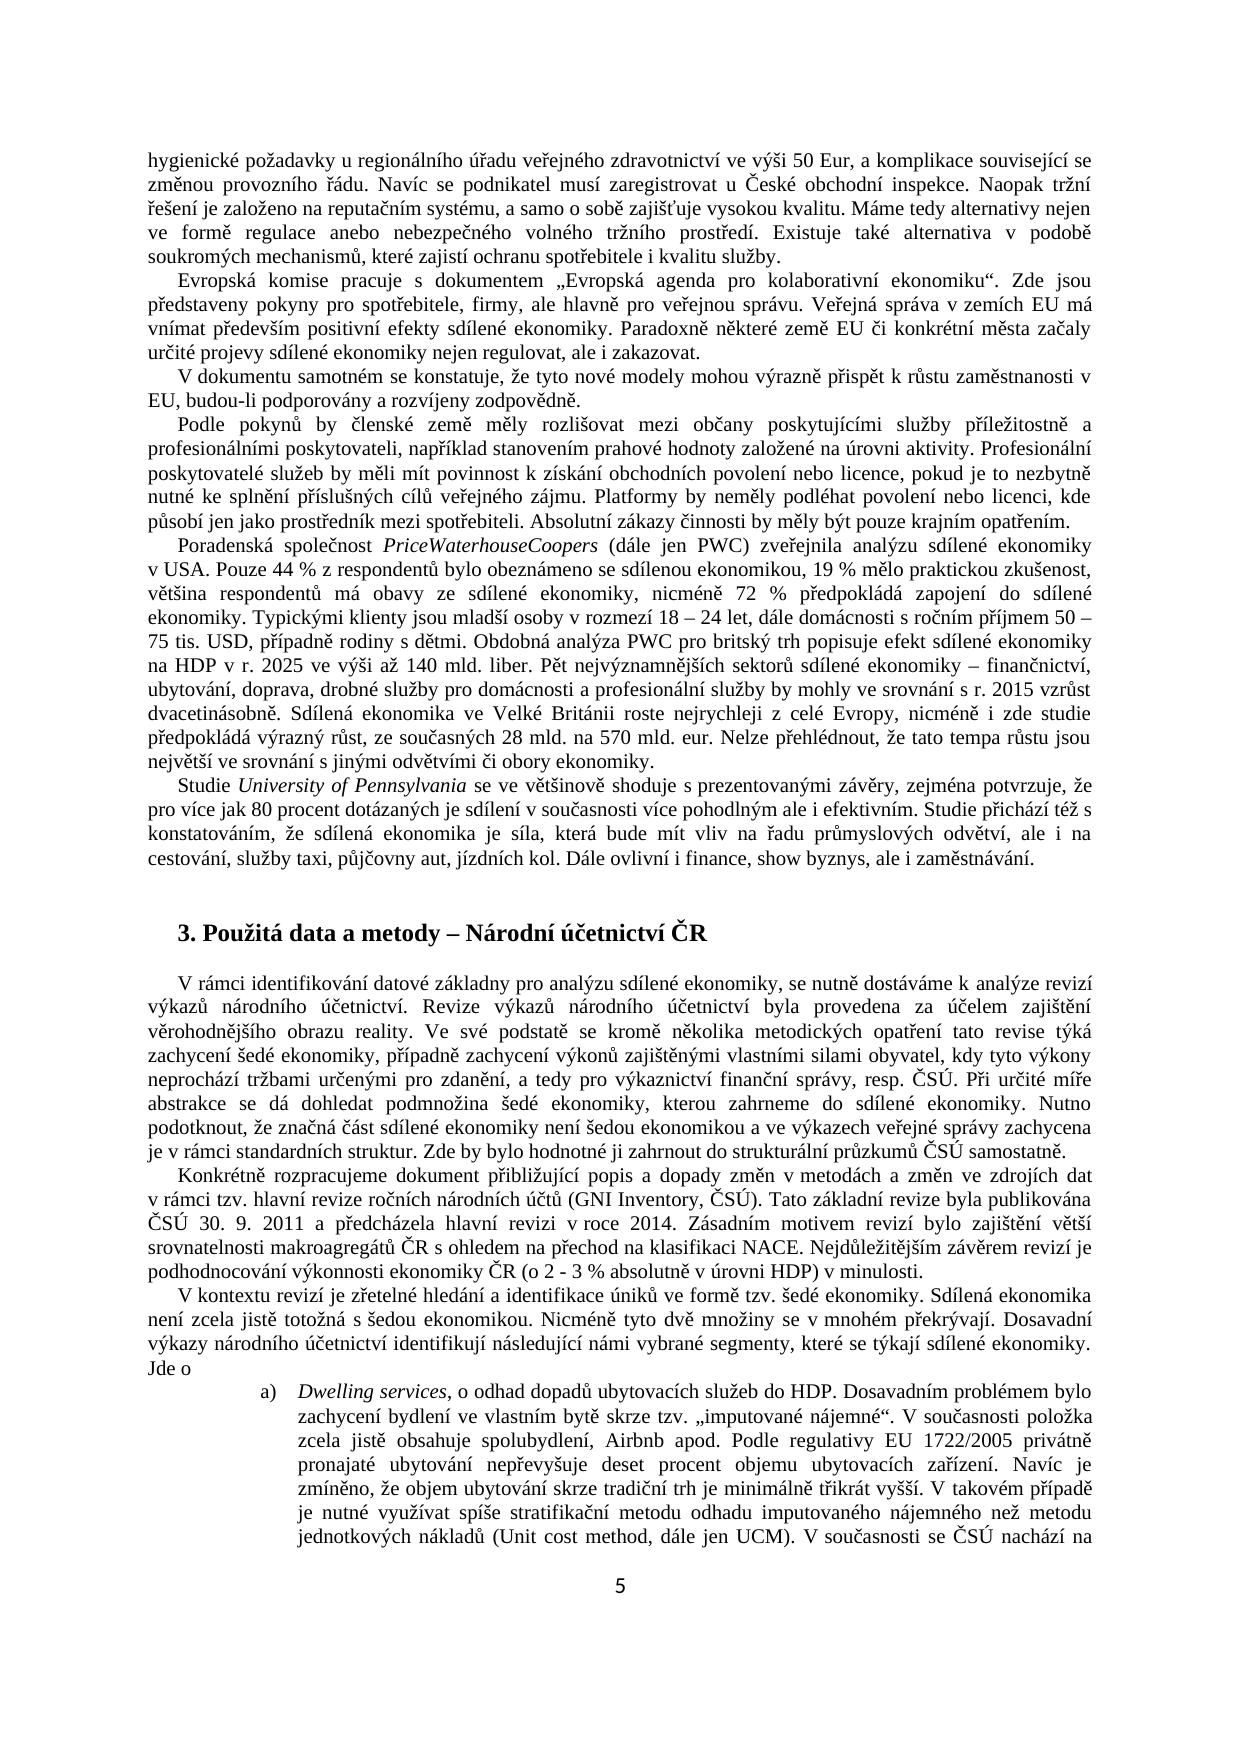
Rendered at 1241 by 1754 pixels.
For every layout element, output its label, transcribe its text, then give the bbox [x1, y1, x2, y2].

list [260, 1379, 1093, 1548]
text Poradenská společnost PriceWaterhouseCoopers (dále jen PWC) zveřejnila analýzu sdílené ekonomiky v USA. Pouze 44 % z respondentů bylo obeznámeno se sdílenou ekonomikou, 19 % mělo praktickou zkušenost, většina respondentů má obavy ze sdílené ekonomiky, nicméně 72 % předpokládá zapojení do sdílené ekonomiky. Typickými klienty jsou mladší osoby v rozmezí 18 – 24 let, dále domácnosti s ročním příjmem 50 – 75 tis. USD, případně rodiny s dětmi. Obdobná analýza PWC pro britský trh popisuje efekt sdílené ekonomiky na HDP v r. 2025 ve výši až 140 mld. liber. Pět nejvýznamnějších sektorů sdílené ekonomiky – finančnictví, ubytování, doprava, drobné služby pro domácnosti a profesionální služby by mohly ve srovnání s r. 2015 vzrůst dvacetinásobně. Sdílená ekonomika ve Velké Británii roste nejrychleji z celé Evropy, nicméně i zde studie předpokládá výrazný růst, ze současných 28 mld. na 570 mld. eur. Nelze přehlédnout, že tato tempa růstu jsou největší ve srovnání s jinými odvětvími či obory ekonomiky. [148, 533, 1093, 773]
text Studie University of Pennsylvania se ve většinově shoduje s prezentovanými závěry, zejména potvrzuje, že pro více jak 80 procent dotázaných je sdílení v současnosti více pohodlným ale i efektivním. Studie přichází též s konstatováním, že sdílená ekonomika je síla, která bude mít vliv na řadu průmyslových odvětví, ale i na cestování, služby taxi, půjčovny aut, jízdních kol. Dále ovlivní i finance, show byznys, ale i zaměstnávání. [148, 773, 1093, 869]
text V rámci identifikování datové základny pro analýzu sdílené ekonomiky, se nutně dostáváme k analýze revizí výkazů národního účetnictví. Revize výkazů národního účetnictví byla provedena za účelem zajištění věrohodnějšího obrazu reality. Ve své podstatě se kromě několika metodických opatření tato revise týká zachycení šedé ekonomiky, případně zachycení výkonů zajištěnými vlastními silami obyvatel, kdy tyto výkony neprochází tržbami určenými pro zdanění, a tedy pro výkaznictví finanční správy, resp. ČSÚ. Při určité míře abstrakce se dá dohledat podmnožina šedé ekonomiky, kterou zahrneme do sdílené ekonomiky. Nutno podotknout, že značná část sdílené ekonomiky není šedou ekonomikou a ve výkazech veřejné správy zachycena je v rámci standardních struktur. Zde by bylo hodnotné ji zahrnout do strukturální průzkumů ČSÚ samostatně. [148, 970, 1093, 1163]
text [148, 148, 1093, 268]
text V kontextu revizí je zřetelné hledání a identifikace úniků ve formě tzv. šedé ekonomiky. Sdílená ekonomika není zcela jistě totožná s šedou ekonomikou. Nicméně tyto dvě množiny se v mnohém překrývají. Dosavadní výkazy národního účetnictví identifikují následující námi vybrané segmenty, které se týkají sdílené ekonomiky. Jde o [148, 1283, 1093, 1379]
text Evropská komise pracuje s dokumentem „Evropská agenda pro kolaborativní ekonomiku“. Zde jsou představeny pokyny pro spotřebitele, firmy, ale hlavně pro veřejnou správu. Veřejná správa v zemích EU má vnímat především positivní efekty sdílené ekonomiky. Paradoxně některé země EU či konkrétní města začaly určité projevy sdílené ekonomiky nejen regulovat, ale i zakazovat. [148, 268, 1093, 364]
text Konkrétně rozpracujeme dokument přibližující popis a dopady změn v metodách a změn ve zdrojích dat v rámci tzv. hlavní revize ročních národních účtů (GNI Inventory, ČSÚ). Tato základní revize byla publikována ČSÚ 30. 9. 2011 a předcházela hlavní revizi v roce 2014. Zásadním motivem revizí bylo zajištění větší srovnatelnosti makroagregátů ČR s ohledem na přechod na klasifikaci NACE. Nejdůležitějším závěrem revizí je podhodnocování výkonnosti ekonomiky ČR (o 2 - 3 % absolutně v úrovni HDP) v minulosti. [148, 1163, 1093, 1283]
text 3. Použitá data a metody – Národní účetnictví ČR [148, 918, 1093, 946]
text V dokumentu samotném se konstatuje, že tyto nové modely mohou výrazně přispět k růstu zaměstnanosti v EU, budou-li podporovány a rozvíjeny zodpovědně. [148, 364, 1093, 412]
text Podle pokynů by členské země měly rozlišovat mezi občany poskytujícími služby příležitostně a profesionálními poskytovateli, například stanovením prahové hodnoty založené na úrovni aktivity. Profesionální poskytovatelé služeb by měli mít povinnost k získání obchodních povolení nebo licence, pokud je to nezbytně nutné ke splnění příslušných cílů veřejného zájmu. Platformy by neměly podléhat povolení nebo licenci, kde působí jen jako prostředník mezi spotřebiteli. Absolutní zákazy činnosti by měly být pouze krajním opatřením. [148, 412, 1093, 533]
